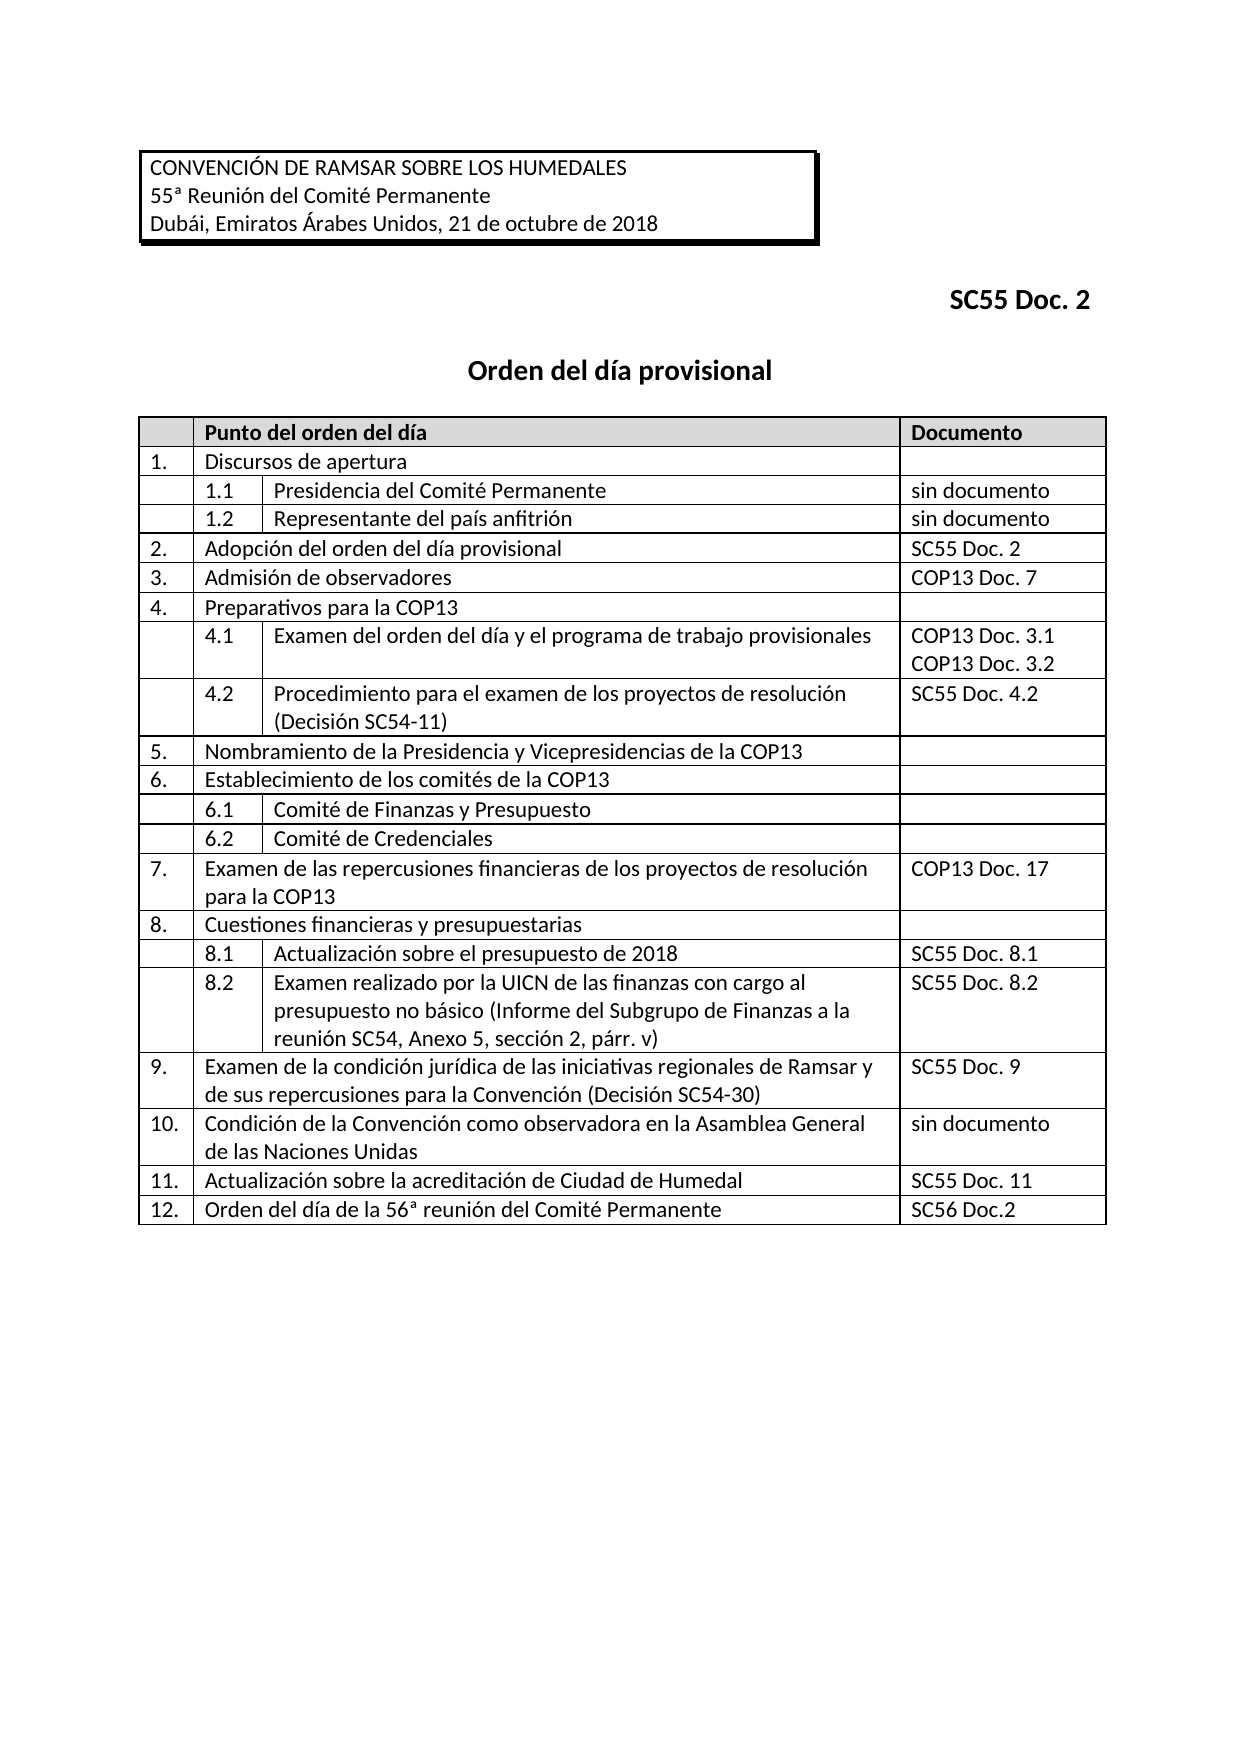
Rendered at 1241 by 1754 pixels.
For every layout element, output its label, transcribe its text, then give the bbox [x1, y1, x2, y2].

table_cell [901, 795, 1105, 823]
table_cell Examen del orden del día y el programa de trabajo provisionales [263, 622, 899, 678]
table_cell Admisión de observadores [194, 563, 899, 591]
table_cell COP13 Doc. 17 [901, 854, 1105, 910]
table_header Punto del orden del día [194, 418, 899, 446]
table_cell Orden del día de la 56ª reunión del Comité Permanente [194, 1196, 899, 1223]
table_cell 8. [140, 911, 193, 939]
table_cell 1.2 [194, 505, 262, 532]
table_cell [140, 968, 193, 1052]
table_cell 4.1 [194, 622, 262, 678]
table_cell SC55 Doc. 9 [901, 1053, 1105, 1108]
table_cell SC55 Doc. 8.1 [901, 940, 1105, 967]
table_cell COP13 Doc. 7 [901, 563, 1105, 591]
table_cell Nombramiento de la Presidencia y Vicepresidencias de la COP13 [194, 737, 899, 765]
table_cell 1. [140, 447, 193, 475]
table_cell SC55 Doc. 8.2 [901, 968, 1105, 1052]
table_cell 6.2 [194, 825, 262, 852]
table_cell Adopción del orden del día provisional [194, 534, 899, 562]
table_cell SC55 Doc. 11 [901, 1166, 1105, 1194]
table_cell sin documento [901, 476, 1105, 504]
table_cell 11. [140, 1166, 193, 1194]
table_cell Procedimiento para el examen de los proyectos de resolución (Decisión SC54-11) [263, 679, 899, 735]
text 55ª Reunión del Comité Permanente [142, 178, 814, 206]
table_cell 2. [140, 534, 193, 562]
table_cell [140, 825, 193, 852]
table_cell [901, 737, 1105, 765]
table_cell [140, 476, 193, 504]
table_cell [140, 940, 193, 967]
table_cell Establecimiento de los comités de la COP13 [194, 766, 899, 793]
table_cell 7. [140, 854, 193, 910]
table_cell 4. [140, 593, 193, 621]
text Orden del día provisional [150, 352, 1090, 388]
table_cell 6.1 [194, 795, 262, 823]
text SC55 Doc. 2 [150, 281, 1090, 317]
table_cell 12. [140, 1196, 193, 1223]
table_cell SC55 Doc. 4.2 [901, 679, 1105, 735]
text CONVENCIÓN DE RAMSAR SOBRE LOS HUMEDALES [142, 153, 814, 178]
text Dubái, Emiratos Árabes Unidos, 21 de octubre de 2018 [142, 206, 814, 239]
table_cell Actualización sobre la acreditación de Ciudad de Humedal [194, 1166, 899, 1194]
table_cell Discursos de apertura [194, 447, 899, 475]
table_cell Examen de la condición jurídica de las iniciativas regionales de Ramsar y de sus repercusiones para la Convención (Decisión SC54-30) [194, 1053, 899, 1108]
table_cell sin documento [901, 1109, 1105, 1165]
table_cell 1.1 [194, 476, 262, 504]
table_cell [140, 795, 193, 823]
table_cell Examen de las repercusiones financieras de los proyectos de resolución para la COP13 [194, 854, 899, 910]
table_cell Presidencia del Comité Permanente [263, 476, 899, 504]
table_cell [140, 505, 193, 532]
table_cell 9. [140, 1053, 193, 1108]
table_cell [140, 679, 193, 735]
table_cell [901, 447, 1105, 475]
table_cell Comité de Credenciales [263, 825, 899, 852]
table_cell Examen realizado por la UICN de las finanzas con cargo al presupuesto no básico (Informe del Subgrupo de Finanzas a la reunión SC54, Anexo 5, sección 2, párr. v) [263, 968, 899, 1052]
table_cell 4.2 [194, 679, 262, 735]
table_cell SC55 Doc. 2 [901, 534, 1105, 562]
table_header Documento [901, 418, 1105, 446]
table_cell Preparativos para la COP13 [194, 593, 899, 621]
table_cell [901, 766, 1105, 793]
table_cell 8.2 [194, 968, 262, 1052]
table_cell Condición de la Convención como observadora en la Asamblea General de las Naciones Unidas [194, 1109, 899, 1165]
table_header [140, 418, 193, 446]
table_cell 3. [140, 563, 193, 591]
table_cell SC56 Doc.2 [901, 1196, 1105, 1223]
table_cell 8.1 [194, 940, 262, 967]
table_cell [901, 911, 1105, 939]
table_cell 10. [140, 1109, 193, 1165]
table_cell 6. [140, 766, 193, 793]
table_cell sin documento [901, 505, 1105, 532]
table_cell Cuestiones financieras y presupuestarias [194, 911, 899, 939]
table_cell Representante del país anfitrión [263, 505, 899, 532]
table_cell Comité de Finanzas y Presupuesto [263, 795, 899, 823]
table_cell [901, 825, 1105, 852]
table_cell 5. [140, 737, 193, 765]
table_cell [140, 622, 193, 678]
table_cell Actualización sobre el presupuesto de 2018 [263, 940, 899, 967]
table_cell [901, 593, 1105, 621]
table_cell COP13 Doc. 3.1 COP13 Doc. 3.2 [901, 622, 1105, 678]
